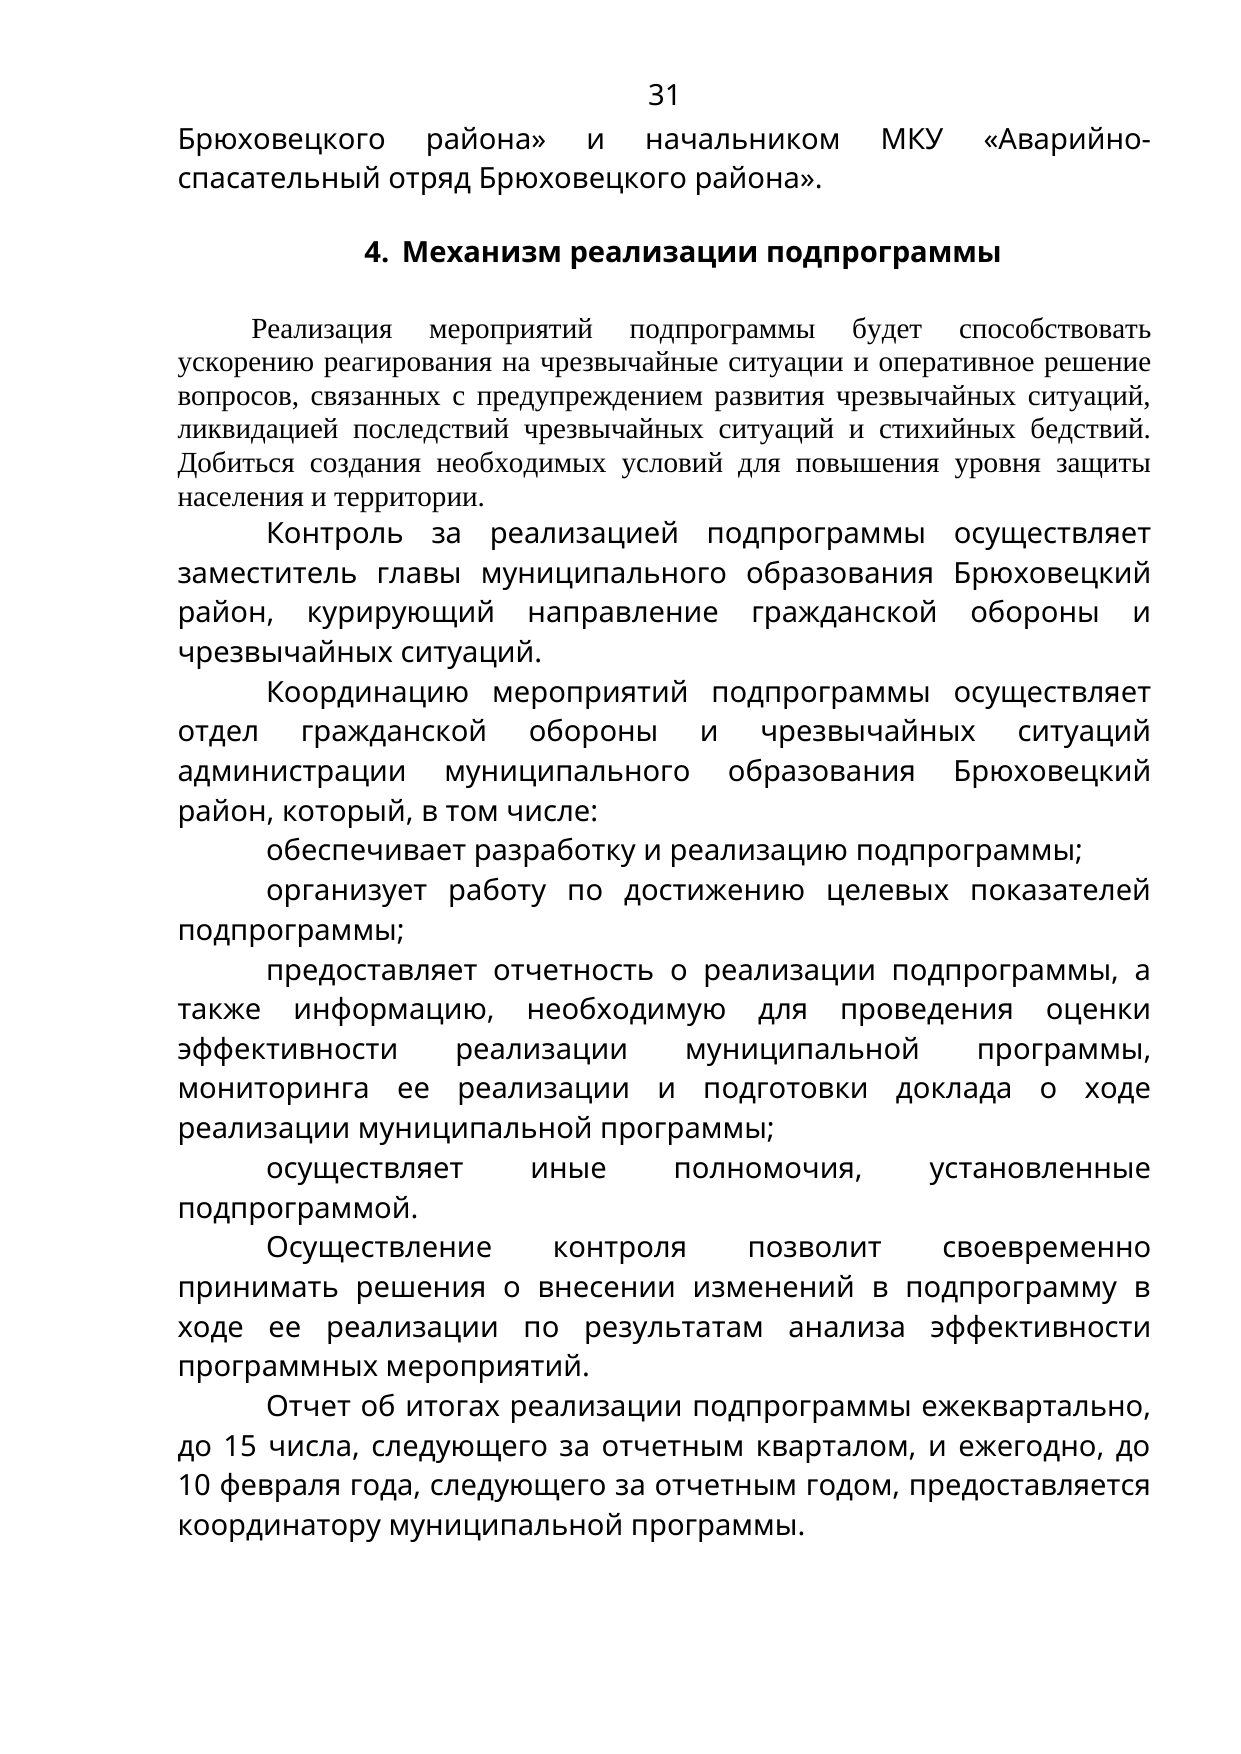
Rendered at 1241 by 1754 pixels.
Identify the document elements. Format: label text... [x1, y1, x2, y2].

text Отчет об итогах реализации подпрограммы ежеквартально, до 15 числа, следующего за отчетным кварталом, и ежегодно, до 10 февраля года, следующего за отчетным годом, предоставляется координатору муниципальной программы. [177, 1385, 1152, 1544]
text Контроль за реализацией подпрограммы осуществляет заместитель главы муниципального образования Брюховецкий район, курирующий направление гражданской обороны и чрезвычайных ситуаций. [177, 512, 1152, 671]
text обеспечивает разработку и реализацию подпрограммы; [177, 830, 1152, 869]
text предоставляет отчетность о реализации подпрограммы, а также информацию, необходимую для проведения оценки эффективности реализации муниципальной программы, мониторинга ее реализации и подготовки доклада о ходе реализации муниципальной программы; [177, 949, 1152, 1147]
text осуществляет иные полномочия, установленные подпрограммой. [177, 1147, 1152, 1227]
text Реализация мероприятий подпрограммы будет способствовать ускорению реагирования на чрезвычайные ситуации и оперативное решение вопросов, связанных с предупреждением развития чрезвычайных ситуаций, ликвидацией последствий чрезвычайных ситуаций и стихийных бедствий. Добиться создания необходимых условий для повышения уровня защиты населения и территории. [177, 311, 1152, 512]
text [177, 118, 1152, 197]
text Координацию мероприятий подпрограммы осуществляет отдел гражданской обороны и чрезвычайных ситуаций администрации муниципального образования Брюховецкий район, который, в том числе: [177, 671, 1152, 830]
text Осуществление контроля позволит своевременно принимать решения о внесении изменений в подпрограмму в ходе ее реализации по результатам анализа эффективности программных мероприятий. [177, 1227, 1152, 1385]
text организует работу по достижению целевых показателей подпрограммы; [177, 869, 1152, 949]
list Механизм реализации подпрограммы [215, 232, 1152, 271]
